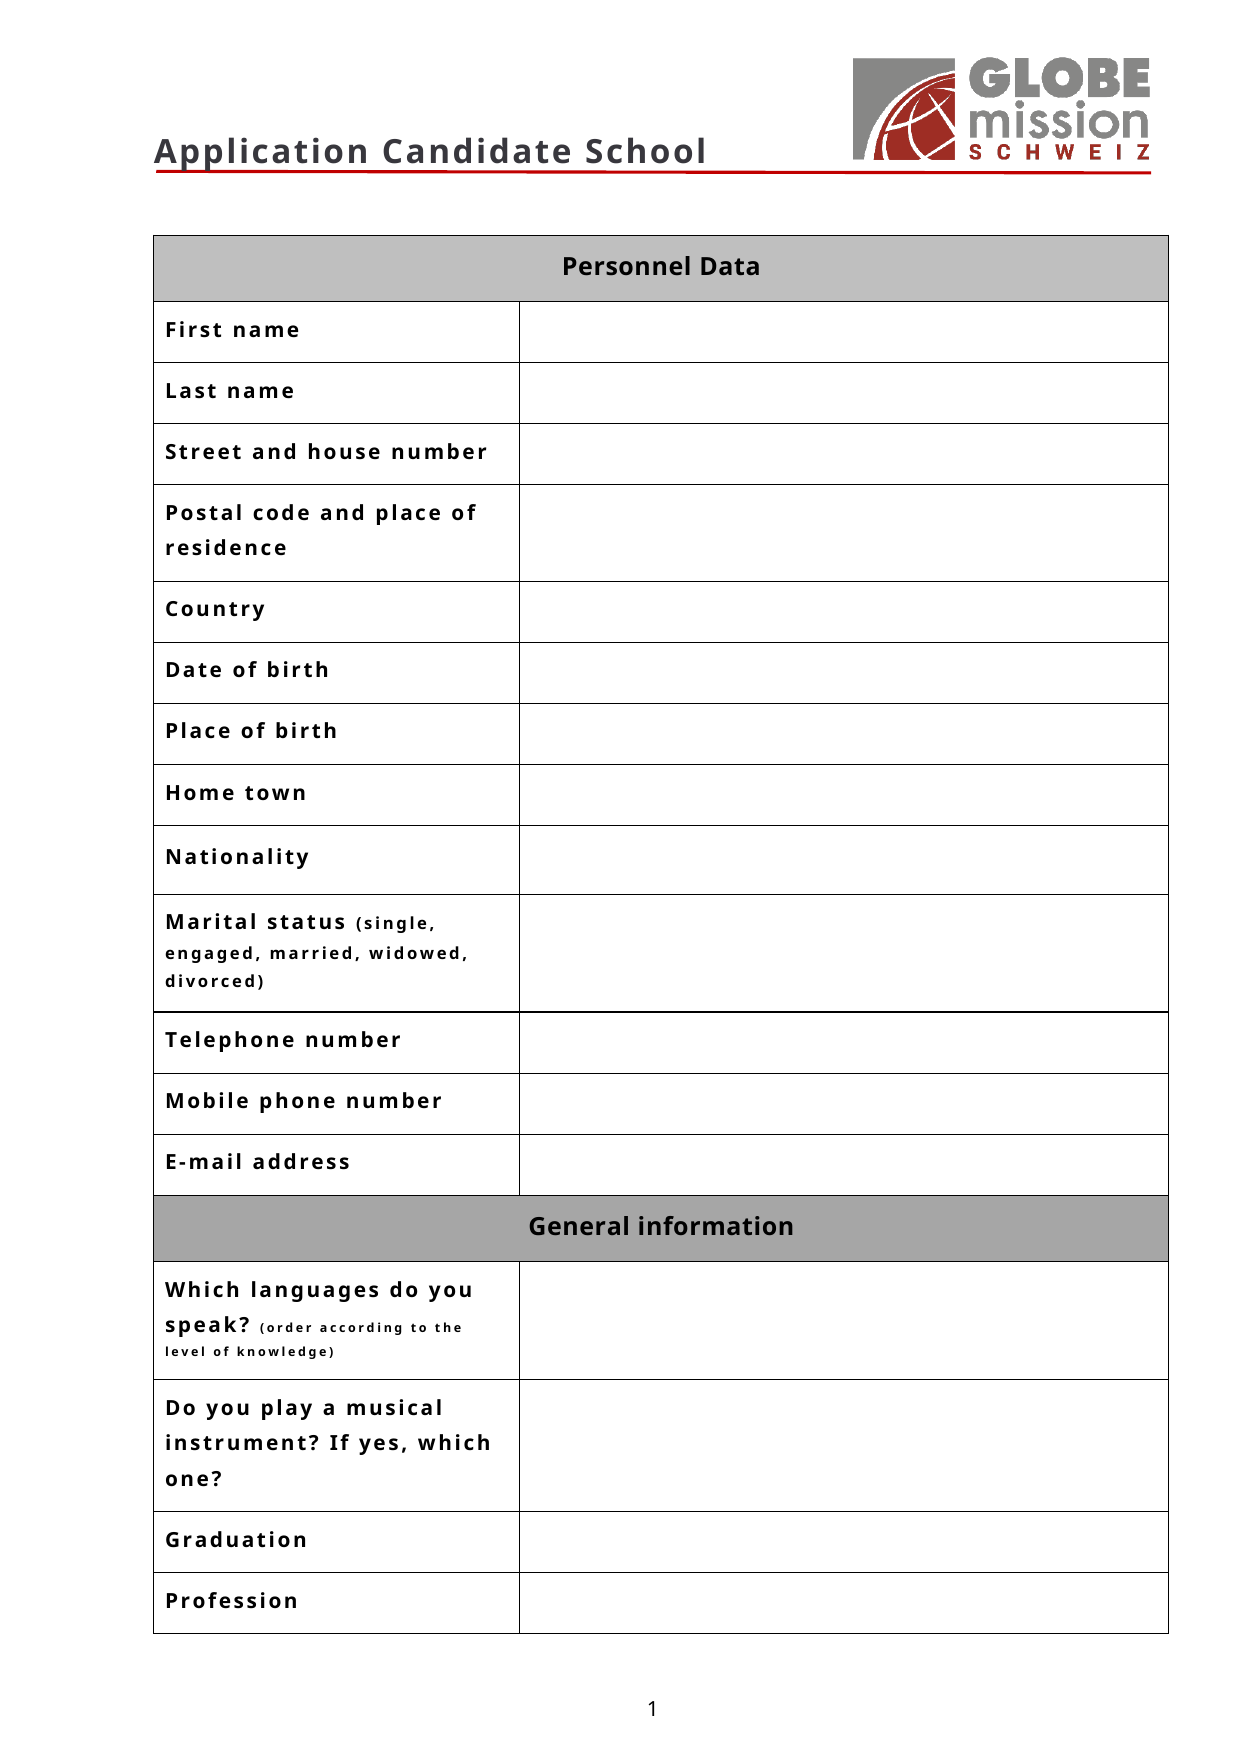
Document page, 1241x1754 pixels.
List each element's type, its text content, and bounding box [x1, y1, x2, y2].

table_cell [520, 1262, 1168, 1379]
table_cell Postal code and place of residence [154, 485, 519, 581]
table_cell Home town [154, 765, 519, 825]
table_cell Which languages do you speak? (order according to the level of knowledge) [154, 1262, 519, 1379]
table_cell [520, 1380, 1168, 1511]
table_cell Nationality [154, 826, 519, 894]
table_cell [520, 704, 1168, 764]
table_cell Street and house number [154, 424, 519, 484]
table_cell [520, 826, 1168, 894]
table_cell [520, 582, 1168, 642]
picture [850, 54, 1152, 163]
table_cell [520, 424, 1168, 484]
table_cell Telephone number [154, 1013, 519, 1072]
table_cell General information [154, 1196, 1168, 1261]
table_cell [520, 302, 1168, 362]
table_cell Place of birth [154, 704, 519, 764]
table_cell [520, 1074, 1168, 1133]
table_cell Do you play a musical instrument? If yes, which one? [154, 1380, 519, 1511]
table_cell [520, 1573, 1168, 1633]
table_cell Last name [154, 363, 519, 423]
table_cell Marital status (single, engaged, married, widowed, divorced) [154, 895, 519, 1011]
table_cell [520, 1135, 1168, 1194]
table_cell [520, 1512, 1168, 1572]
table_cell Mobile phone number [154, 1074, 519, 1133]
table_cell Date of birth [154, 643, 519, 703]
table_cell Graduation [154, 1512, 519, 1572]
table_header Personnel Data [154, 236, 1168, 301]
table_cell E-mail address [154, 1135, 519, 1194]
table_cell Profession [154, 1573, 519, 1633]
table_cell [520, 643, 1168, 703]
table_cell [520, 363, 1168, 423]
table_cell [520, 765, 1168, 825]
table_cell [520, 895, 1168, 1011]
table_cell First name [154, 302, 519, 362]
table_cell [520, 1013, 1168, 1072]
table_cell [520, 485, 1168, 581]
table_cell Country [154, 582, 519, 642]
